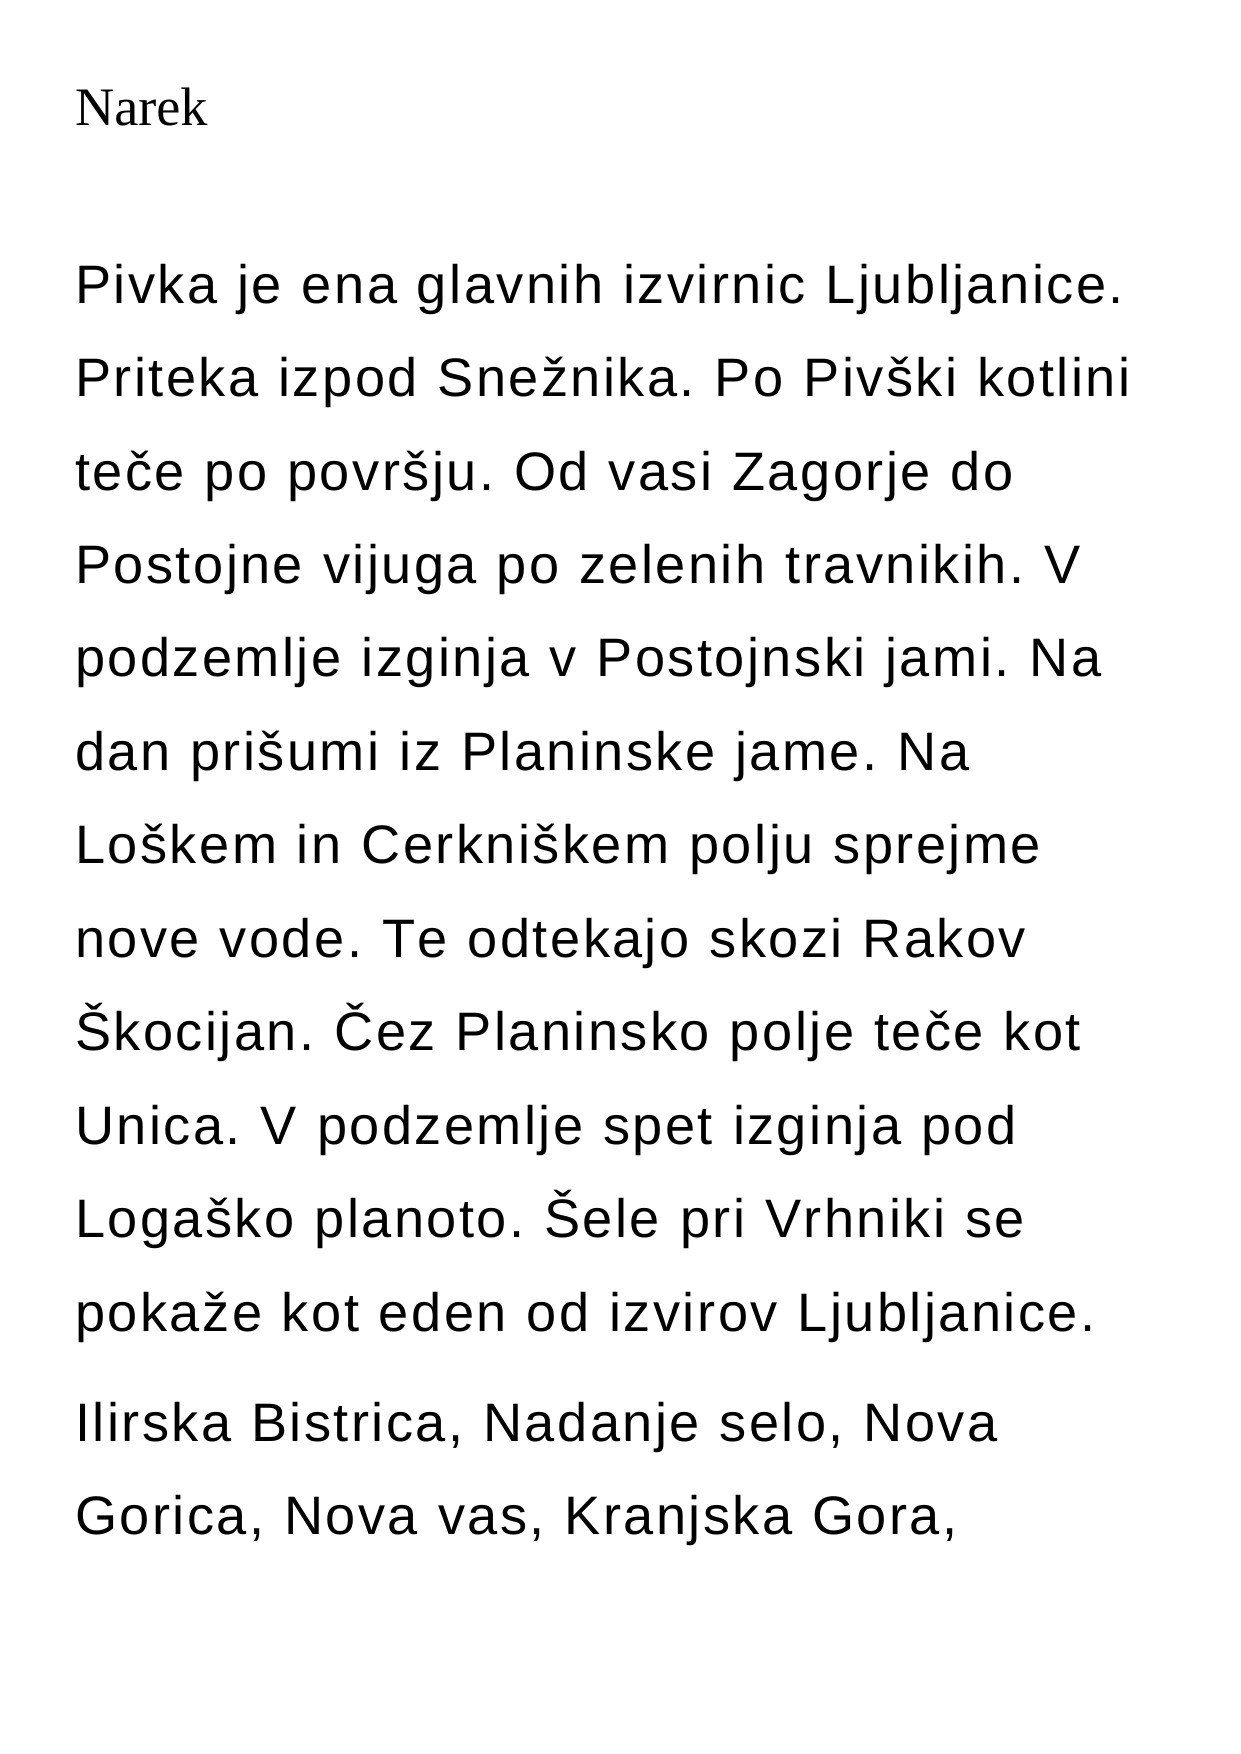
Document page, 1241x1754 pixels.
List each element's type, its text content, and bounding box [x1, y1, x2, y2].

text Narek [75, 75, 1165, 137]
text Ilirska Bistrica, Nadanje selo, Nova Gorica, Nova vas, Kranjska Gora, [75, 1390, 1165, 1546]
text Pivka je ena glavnih izvirnic Ljubljanice. Priteka izpod Snežnika. Po Pivški kotlini teče po površju. Od vasi Zagorje do Postojne vijuga po zelenih travnikih. V podzemlje izginja v Postojnski jami. Na dan prišumi iz Planinske jame. Na Loškem in Cerkniškem polju sprejme nove vode. Te odtekajo skozi Rakov Škocijan. Čez Planinsko polje teče kot Unica. V podzemlje spet izginja pod Logaško planoto. Šele pri Vrhniki se pokaže kot eden od izvirov Ljubljanice. [75, 252, 1165, 1342]
